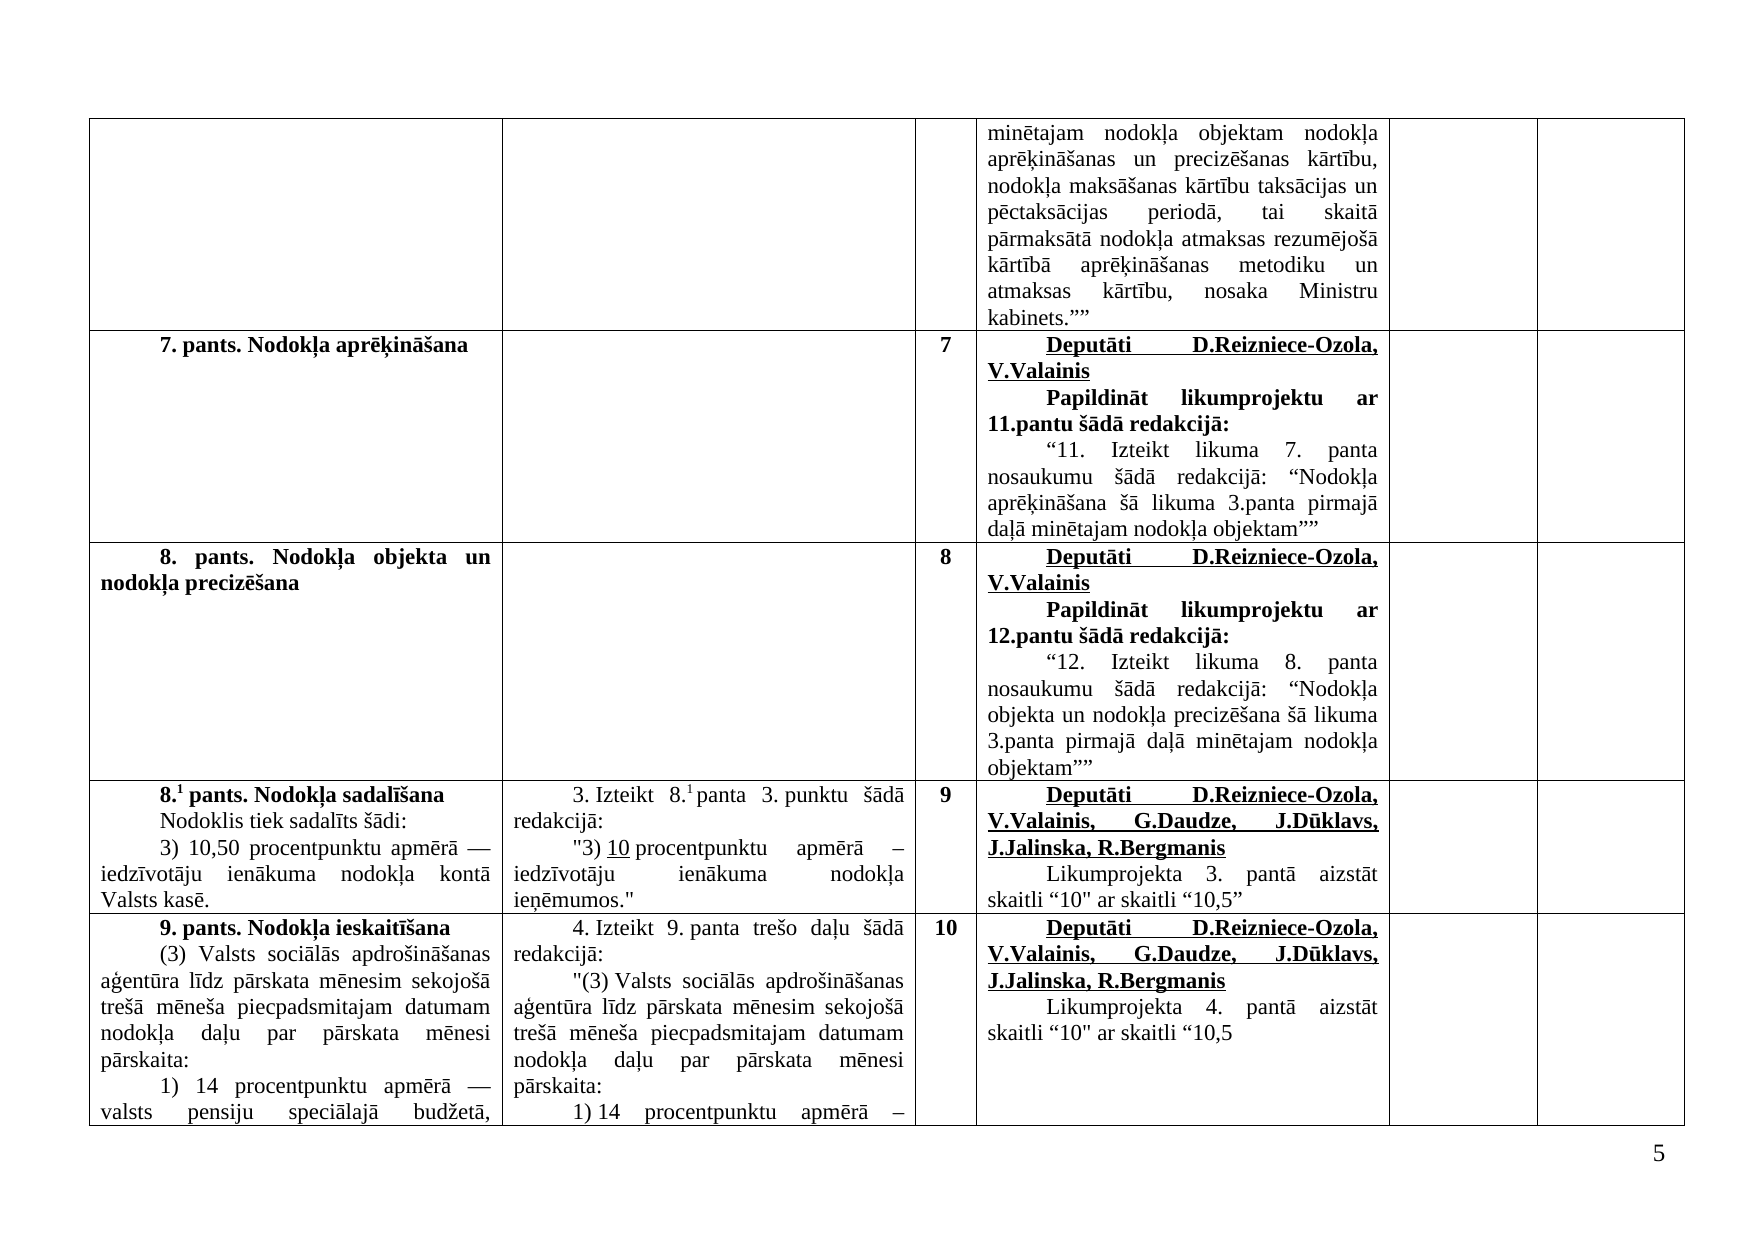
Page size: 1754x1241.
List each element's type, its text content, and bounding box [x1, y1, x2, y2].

table_cell [1390, 914, 1537, 1125]
table_cell 8.1 pants. Nodokļa sadalīšana Nodoklis tiek sadalīts šādi: 3) 10,50 procentpunktu apmērā — iedzīvotāju ienākuma nodokļa kontā Valsts kasē. [90, 781, 502, 913]
table_cell [503, 119, 915, 330]
table_cell [503, 543, 915, 780]
table_cell 9 [916, 781, 976, 913]
table_cell 10 [916, 914, 976, 1125]
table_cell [503, 914, 915, 1125]
table_cell [503, 331, 915, 542]
table_cell 6 [916, 119, 976, 330]
table_cell [1538, 914, 1684, 1125]
table_cell 8 [916, 543, 976, 780]
table_cell [1390, 543, 1537, 780]
table_cell [1538, 543, 1684, 780]
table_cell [90, 119, 502, 330]
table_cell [90, 914, 502, 1125]
table_cell Deputāti D.Reizniece-Ozola, V.Valainis Papildināt likumprojektu ar 12.pantu šādā redakcijā: “12. Izteikt likuma 8. panta nosaukumu šādā redakcijā: “Nodokļa objekta un nodokļa precizēšana šā likuma 3.panta pirmajā daļā minētajam nodokļa objektam”” [977, 543, 1389, 780]
table_cell 7 [916, 331, 976, 542]
table_cell 3. Izteikt 8.1 panta 3. punktu šādā redakcijā: "3) 10 procentpunktu apmērā – iedzīvotāju ienākuma nodokļa ieņēmumos." [503, 781, 915, 913]
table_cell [977, 914, 1389, 1125]
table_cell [977, 119, 1389, 330]
table_cell Deputāti D.Reizniece-Ozola, V.Valainis, G.Daudze, J.Dūklavs, J.Jalinska, R.Bergmanis Likumprojekta 3. pantā aizstāt skaitli “10" ar skaitli “10,5” [977, 781, 1389, 913]
table_cell 8. pants. Nodokļa objekta un nodokļa precizēšana [90, 543, 502, 780]
table_cell [1538, 331, 1684, 542]
table_cell [1390, 331, 1537, 542]
table_cell [1390, 119, 1537, 330]
table_cell [1390, 781, 1537, 913]
table_cell [1538, 119, 1684, 330]
table_cell Deputāti D.Reizniece-Ozola, V.Valainis Papildināt likumprojektu ar 11.pantu šādā redakcijā: “11. Izteikt likuma 7. panta nosaukumu šādā redakcijā: “Nodokļa aprēķināšana šā likuma 3.panta pirmajā daļā minētajam nodokļa objektam”” [977, 331, 1389, 542]
table_cell [1538, 781, 1684, 913]
table_cell 7. pants. Nodokļa aprēķināšana [90, 331, 502, 542]
